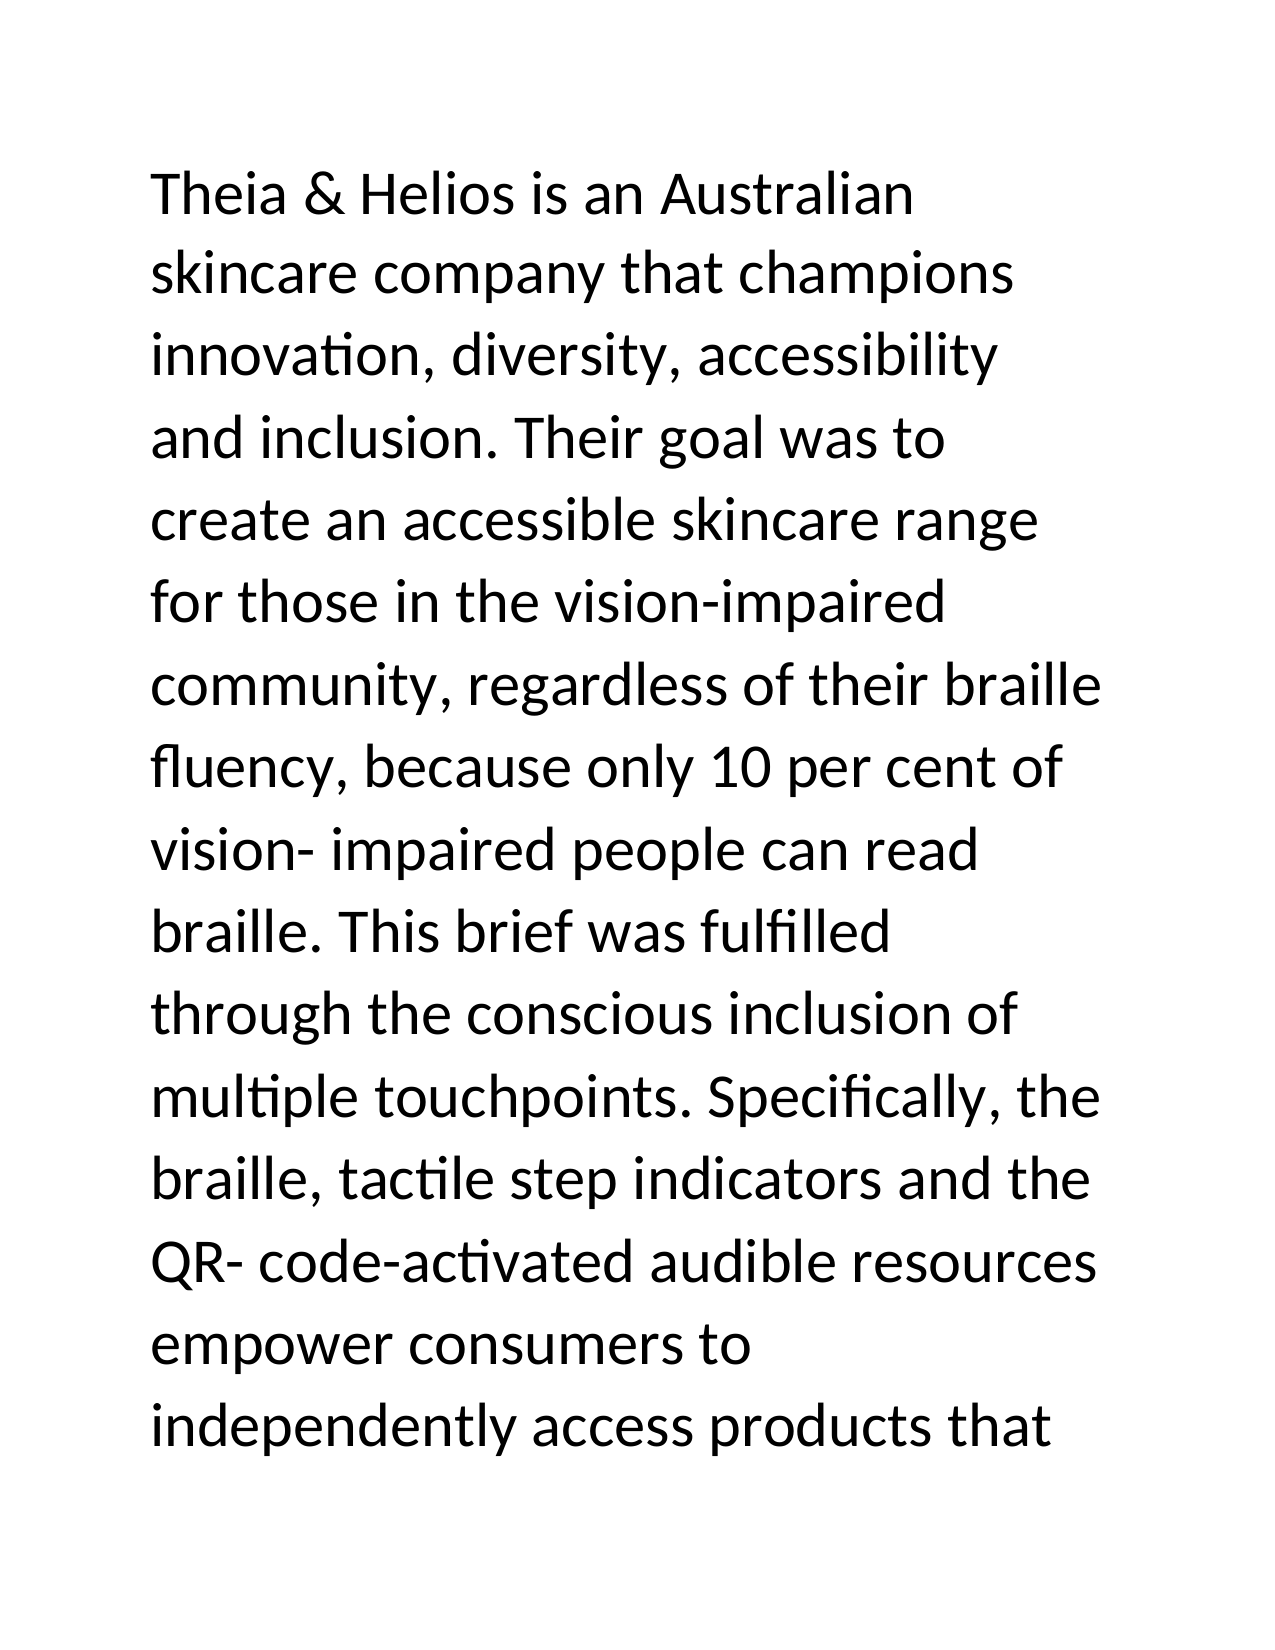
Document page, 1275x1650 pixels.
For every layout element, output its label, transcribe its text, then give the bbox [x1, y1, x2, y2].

text skincare company that champions innovation, diversity, accessibility and inclusion. Their goal was to create an accessible skincare range for those in the vision-impaired community, regardless of their braille fluency, because only 10 per cent of vision- impaired people can read braille. This brief was fulfilled through the conscious inclusion of multiple touchpoints. Specifically, the braille, tactile step indicators and the QR- code-activated audible resources empower consumers to independently access products that [150, 232, 1106, 1462]
text Theia & Helios is an Australian [150, 156, 1156, 229]
